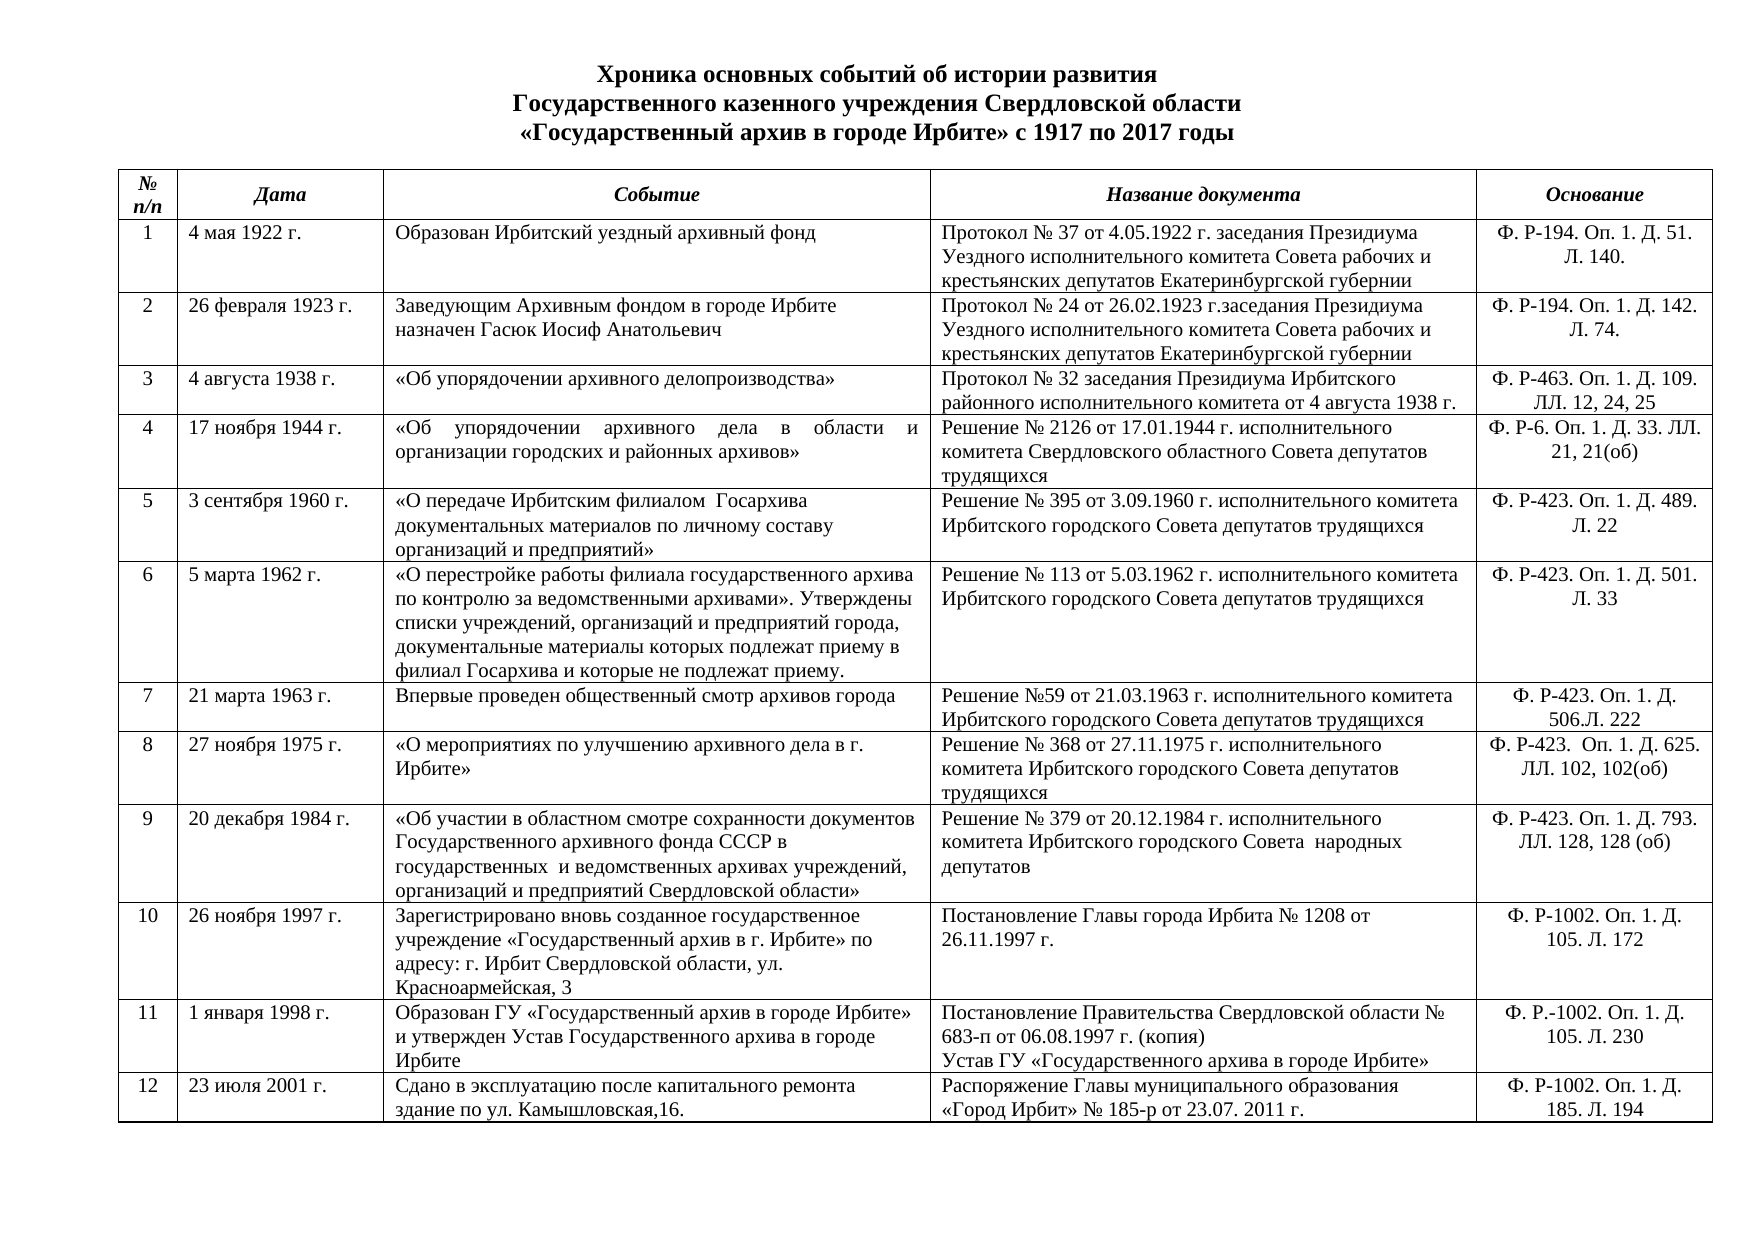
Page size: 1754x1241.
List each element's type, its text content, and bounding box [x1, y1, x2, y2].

text «Государственный архив в городе Ирбите» с 1917 по 2017 годы [118, 117, 1636, 145]
table_cell Заведующим Архивным фондом в городе Ирбите назначен Гасюк Иосиф Анатольевич [384, 293, 930, 365]
table_cell 3 сентября 1960 г. [178, 489, 383, 561]
table_cell 6 [119, 562, 177, 682]
table_cell Ф. Р-423. Оп. 1. Д. 501. Л. 33 [1477, 562, 1712, 682]
table_cell Протокол № 37 от 4.05.1922 г. заседания Президиума Уездного исполнительного комитета Совета рабочих и крестьянских депутатов Екатеринбургской губернии [931, 220, 1476, 292]
table_cell 23 июля 2001 г. [178, 1073, 383, 1121]
table_cell «Об упорядочении архивного делопроизводства» [384, 366, 930, 414]
table_cell 4 мая 1922 г. [178, 220, 383, 292]
table_cell Ф. Р-423. Оп. 1. Д. 793. ЛЛ. 128, 128 (об) [1477, 805, 1712, 902]
table_cell «Об участии в областном смотре сохранности документов Государственного архивного фонда СССР в государственных и ведомственных архивах учреждений, организаций и предприятий Свердловской области» [384, 805, 930, 902]
table_cell Протокол № 24 от 26.02.1923 г.заседания Президиума Уездного исполнительного комитета Совета рабочих и крестьянских депутатов Екатеринбургской губернии [931, 293, 1476, 365]
table_cell 4 [119, 415, 177, 487]
text Хроника основных событий об истории развития [118, 59, 1636, 88]
text Государственного казенного учреждения Свердловской области [118, 88, 1636, 117]
table_cell Решение №59 от 21.03.1963 г. исполнительного комитета Ирбитского городского Совета депутатов трудящихся [931, 683, 1476, 731]
table_cell 11 [119, 1000, 177, 1072]
table_cell 4 августа 1938 г. [178, 366, 383, 414]
table_cell Постановление Правительства Свердловской области № 683-п от 06.08.1997 г. (копия) Устав ГУ «Государственного архива в городе Ирбите» [931, 1000, 1476, 1072]
table_cell 2 [119, 293, 177, 365]
table_cell 27 ноября 1975 г. [178, 732, 383, 804]
table_cell Протокол № 32 заседания Президиума Ирбитского районного исполнительного комитета от 4 августа 1938 г. [931, 366, 1476, 414]
table_header Основание [1477, 170, 1712, 218]
table_cell 1 [119, 220, 177, 292]
table_cell Ф. Р-1002. Оп. 1. Д. 185. Л. 194 [1477, 1073, 1712, 1121]
table_cell Решение № 379 от 20.12.1984 г. исполнительного комитета Ирбитского городского Совета народных депутатов [931, 805, 1476, 902]
table_cell Сдано в эксплуатацию после капитального ремонта здание по ул. Камышловская,16. [384, 1073, 930, 1121]
table_header Дата [178, 170, 383, 218]
table_cell 26 ноября 1997 г. [178, 903, 383, 999]
table_cell Ф. Р-463. Оп. 1. Д. 109. ЛЛ. 12, 24, 25 [1477, 366, 1712, 414]
table_cell Решение № 368 от 27.11.1975 г. исполнительного комитета Ирбитского городского Совета депутатов трудящихся [931, 732, 1476, 804]
table_cell Постановление Главы города Ирбита № 1208 от 26.11.1997 г. [931, 903, 1476, 999]
table_cell 9 [119, 805, 177, 902]
table_cell 3 [119, 366, 177, 414]
table_cell 7 [119, 683, 177, 731]
table_cell «О передаче Ирбитским филиалом Госархива документальных материалов по личному составу организаций и предприятий» [384, 489, 930, 561]
table_cell Решение № 113 от 5.03.1962 г. исполнительного комитета Ирбитского городского Совета депутатов трудящихся [931, 562, 1476, 682]
table_cell 26 февраля 1923 г. [178, 293, 383, 365]
table_cell Ф. Р-423. Оп. 1. Д. 625. ЛЛ. 102, 102(об) [1477, 732, 1712, 804]
table_cell 8 [119, 732, 177, 804]
table_cell Ф. Р-194. Оп. 1. Д. 142. Л. 74. [1477, 293, 1712, 365]
table_cell 17 ноября 1944 г. [178, 415, 383, 487]
table_cell Ф. Р-423. Оп. 1. Д. 506.Л. 222 [1477, 683, 1712, 731]
table_cell «О мероприятиях по улучшению архивного дела в г. Ирбите» [384, 732, 930, 804]
table_cell «О перестройке работы филиала государственного архива по контролю за ведомственными архивами». Утверждены списки учреждений, организаций и предприятий города, документальные материалы которых подлежат приему в филиал Госархива и которые не подлежат приему. [384, 562, 930, 682]
table_cell Ф. Р-423. Оп. 1. Д. 489. Л. 22 [1477, 489, 1712, 561]
table_cell Впервые проведен общественный смотр архивов города [384, 683, 930, 731]
table_cell Образован ГУ «Государственный архив в городе Ирбите» и утвержден Устав Государственного архива в городе Ирбите [384, 1000, 930, 1072]
table_cell Зарегистрировано вновь созданное государственное учреждение «Государственный архив в г. Ирбите» по адресу: г. Ирбит Свердловской области, ул. Красноармейская, 3 [384, 903, 930, 999]
table_cell Решение № 395 от 3.09.1960 г. исполнительного комитета Ирбитского городского Совета депутатов трудящихся [931, 489, 1476, 561]
table_cell 21 марта 1963 г. [178, 683, 383, 731]
table_header Название документа [931, 170, 1476, 218]
table_cell Распоряжение Главы муниципального образования «Город Ирбит» № 185-р от 23.07. 2011 г. [931, 1073, 1476, 1121]
table_cell 5 [119, 489, 177, 561]
table_cell «Об упорядочении архивного дела в области и организации городских и районных архивов» [384, 415, 930, 487]
table_cell 1 января 1998 г. [178, 1000, 383, 1072]
table_cell 5 марта 1962 г. [178, 562, 383, 682]
table_header № п/п [119, 170, 177, 218]
table_cell Ф. Р-1002. Оп. 1. Д. 105. Л. 172 [1477, 903, 1712, 999]
table_cell Ф. Р-194. Оп. 1. Д. 51. Л. 140. [1477, 220, 1712, 292]
table_cell 10 [119, 903, 177, 999]
table_cell 12 [119, 1073, 177, 1121]
table_cell Ф. Р.-1002. Оп. 1. Д. 105. Л. 230 [1477, 1000, 1712, 1072]
table_cell 20 декабря 1984 г. [178, 805, 383, 902]
table_header Событие [384, 170, 930, 218]
table_cell Решение № 2126 от 17.01.1944 г. исполнительного комитета Свердловского областного Совета депутатов трудящихся [931, 415, 1476, 487]
table_cell Образован Ирбитский уездный архивный фонд [384, 220, 930, 292]
table_cell Ф. Р-6. Оп. 1. Д. 33. ЛЛ. 21, 21(об) [1477, 415, 1712, 487]
